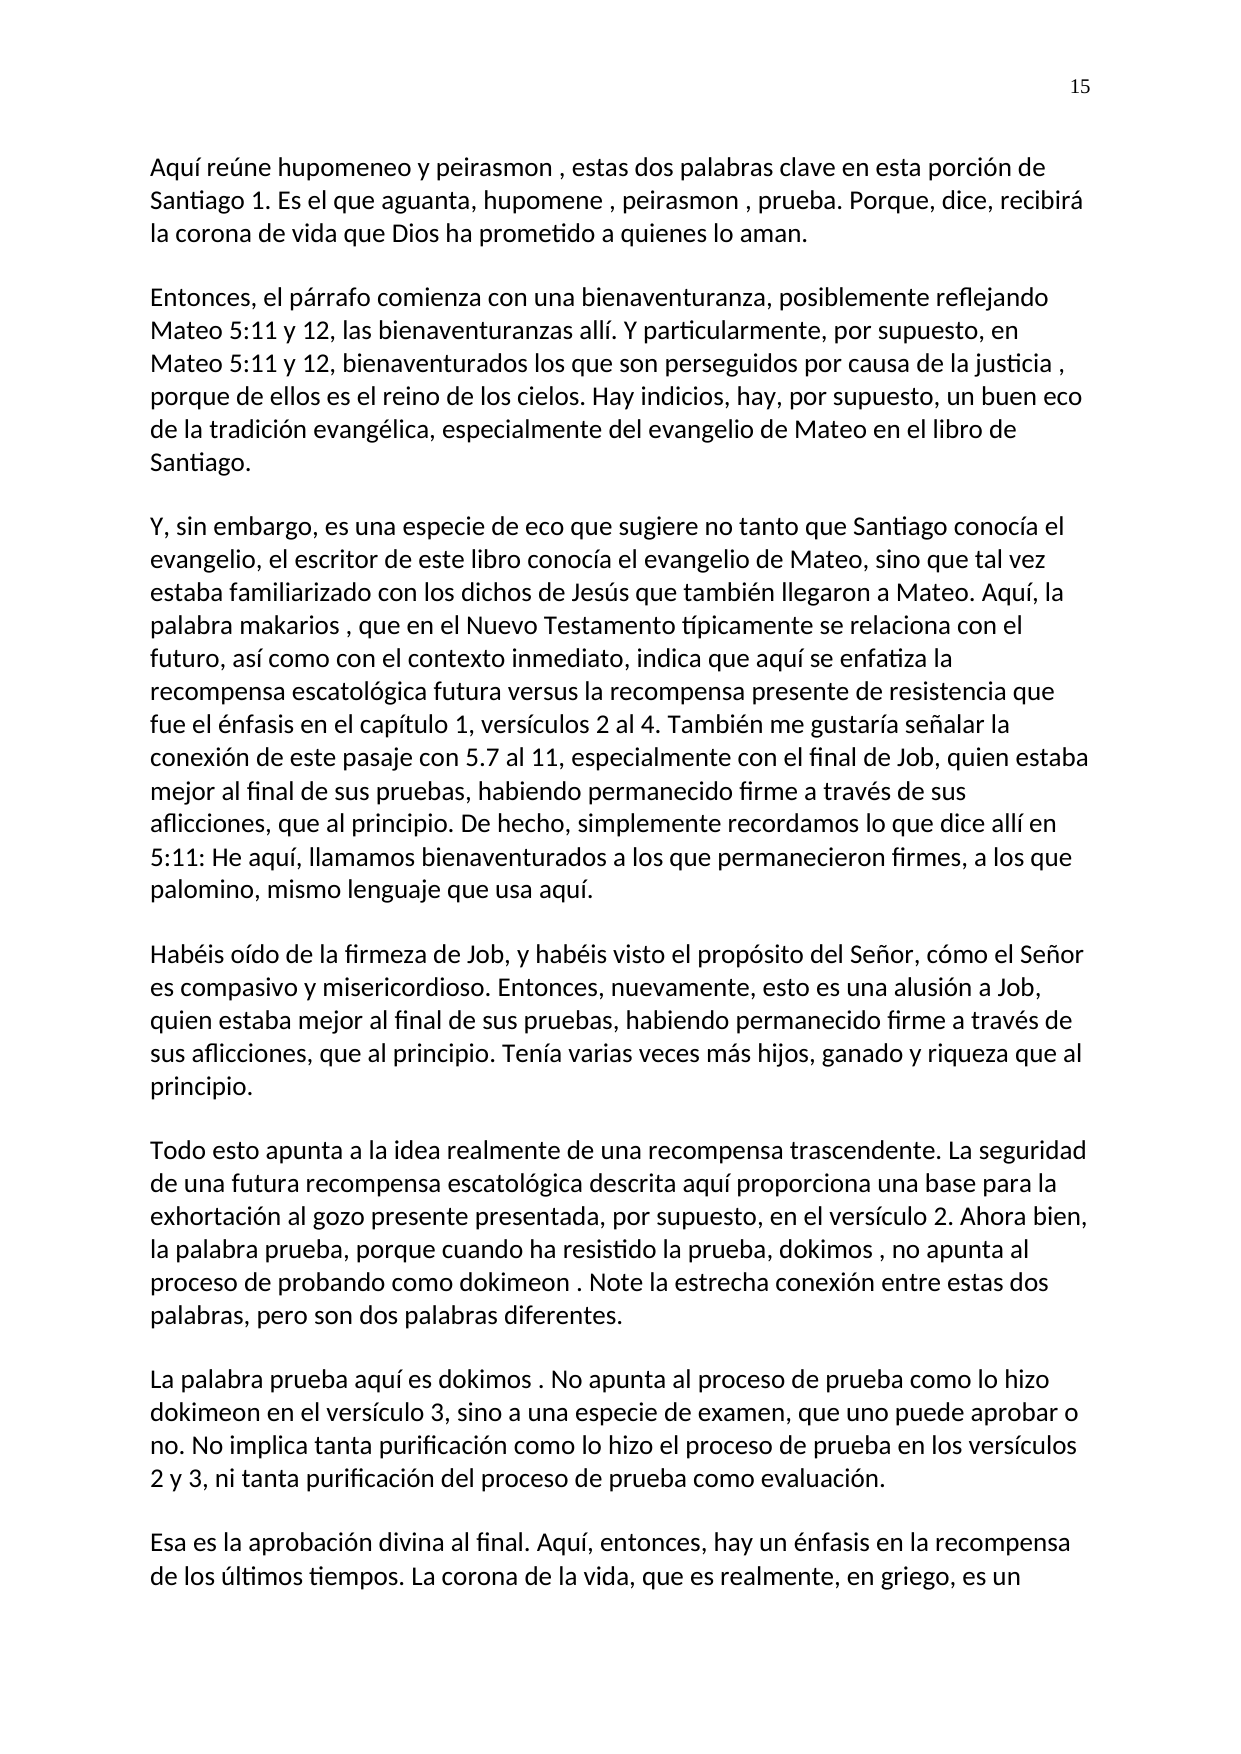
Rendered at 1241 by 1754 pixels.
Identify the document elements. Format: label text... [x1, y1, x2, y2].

text Y, sin embargo, es una especie de eco que sugiere no tanto que Santiago conocía el evangelio, el escritor de este libro conocía el evangelio de Mateo, sino que tal vez estaba familiarizado con los dichos de Jesús que también llegaron a Mateo. Aquí, la palabra makarios , que en el Nuevo Testamento típicamente se relaciona con el futuro, así como con el contexto inmediato, indica que aquí se enfatiza la recompensa escatológica futura versus la recompensa presente de resistencia que fue el énfasis en el capítulo 1, versículos 2 al 4. También me gustaría señalar la conexión de este pasaje con 5.7 al 11, especialmente con el final de Job, quien estaba mejor al final de sus pruebas, habiendo permanecido firme a través de sus aflicciones, que al principio. De hecho, simplemente recordamos lo que dice allí en 5:11: He aquí, llamamos bienaventurados a los que permanecieron firmes, a los que palomino, mismo lenguaje que usa aquí. [150, 509, 1090, 906]
text La palabra prueba aquí es dokimos . No apunta al proceso de prueba como lo hizo dokimeon en el versículo 3, sino a una especie de examen, que uno puede aprobar o no. No implica tanta purificación como lo hizo el proceso de prueba en los versículos 2 y 3, ni tanta purificación del proceso de prueba como evaluación. [150, 1362, 1090, 1494]
text Todo esto apunta a la idea realmente de una recompensa trascendente. La seguridad de una futura recompensa escatológica descrita aquí proporciona una base para la exhortación al gozo presente presentada, por supuesto, en el versículo 2. Ahora bien, la palabra prueba, porque cuando ha resistido la prueba, dokimos , no apunta al proceso de probando como dokimeon . Note la estrecha conexión entre estas dos palabras, pero son dos palabras diferentes. [150, 1133, 1090, 1331]
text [150, 1526, 1090, 1592]
text Habéis oído de la firmeza de Job, y habéis visto el propósito del Señor, cómo el Señor es compasivo y misericordioso. Entonces, nuevamente, esto es una alusión a Job, quien estaba mejor al final de sus pruebas, habiendo permanecido firme a través de sus aflicciones, que al principio. Tenía varias veces más hijos, ganado y riqueza que al principio. [150, 937, 1090, 1102]
text Entonces, el párrafo comienza con una bienaventuranza, posiblemente reflejando Mateo 5:11 y 12, las bienaventuranzas allí. Y particularmente, por supuesto, en Mateo 5:11 y 12, bienaventurados los que son perseguidos por causa de la justicia , porque de ellos es el reino de los cielos. Hay indicios, hay, por supuesto, un buen eco de la tradición evangélica, especialmente del evangelio de Mateo en el libro de Santiago. [150, 280, 1090, 478]
text Aquí reúne hupomeneo y peirasmon , estas dos palabras clave en esta porción de Santiago 1. Es el que aguanta, hupomene , peirasmon , prueba. Porque, dice, recibirá la corona de vida que Dios ha prometido a quienes lo aman. [150, 150, 1090, 249]
